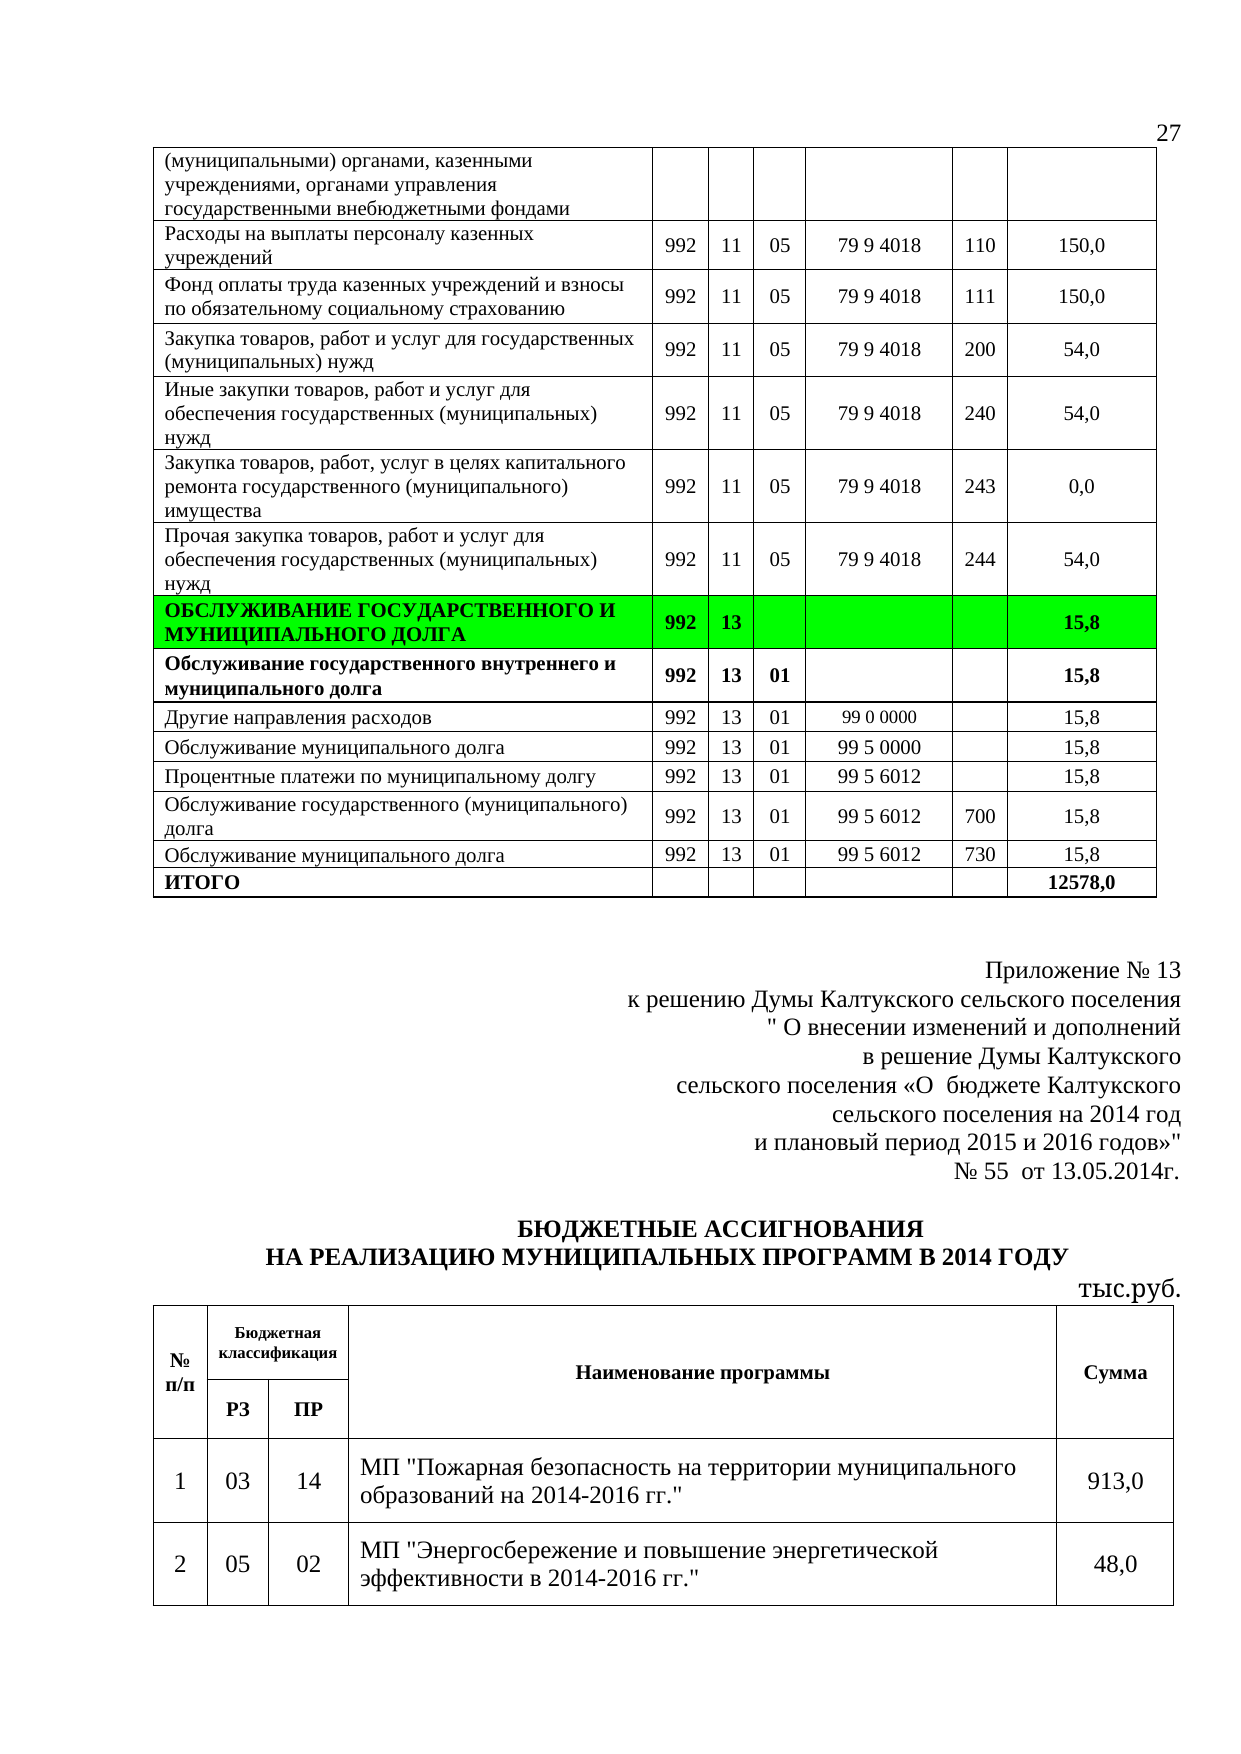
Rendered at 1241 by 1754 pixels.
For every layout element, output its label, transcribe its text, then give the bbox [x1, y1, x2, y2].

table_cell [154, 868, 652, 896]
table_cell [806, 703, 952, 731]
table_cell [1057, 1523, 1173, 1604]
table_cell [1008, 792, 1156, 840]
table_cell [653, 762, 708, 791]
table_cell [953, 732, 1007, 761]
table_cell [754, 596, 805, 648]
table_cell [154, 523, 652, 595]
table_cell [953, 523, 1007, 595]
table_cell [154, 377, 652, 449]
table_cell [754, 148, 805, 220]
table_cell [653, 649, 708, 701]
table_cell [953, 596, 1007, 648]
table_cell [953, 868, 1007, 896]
text сельского поселения «О бюджете Калтукского [153, 1070, 1181, 1099]
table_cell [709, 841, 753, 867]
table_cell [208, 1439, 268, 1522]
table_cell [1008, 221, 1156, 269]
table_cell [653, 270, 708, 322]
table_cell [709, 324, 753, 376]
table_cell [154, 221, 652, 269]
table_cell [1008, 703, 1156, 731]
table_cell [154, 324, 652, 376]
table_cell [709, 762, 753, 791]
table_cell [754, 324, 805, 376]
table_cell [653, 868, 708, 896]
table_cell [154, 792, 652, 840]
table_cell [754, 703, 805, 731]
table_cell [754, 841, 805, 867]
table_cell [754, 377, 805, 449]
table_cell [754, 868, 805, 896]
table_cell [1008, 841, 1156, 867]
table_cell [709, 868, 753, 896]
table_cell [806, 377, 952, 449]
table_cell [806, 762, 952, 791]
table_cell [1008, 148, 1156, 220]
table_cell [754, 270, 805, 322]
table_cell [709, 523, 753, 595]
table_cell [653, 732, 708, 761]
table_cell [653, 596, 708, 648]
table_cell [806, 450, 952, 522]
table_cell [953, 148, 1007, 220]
text в решение Думы Калтукского [153, 1041, 1181, 1070]
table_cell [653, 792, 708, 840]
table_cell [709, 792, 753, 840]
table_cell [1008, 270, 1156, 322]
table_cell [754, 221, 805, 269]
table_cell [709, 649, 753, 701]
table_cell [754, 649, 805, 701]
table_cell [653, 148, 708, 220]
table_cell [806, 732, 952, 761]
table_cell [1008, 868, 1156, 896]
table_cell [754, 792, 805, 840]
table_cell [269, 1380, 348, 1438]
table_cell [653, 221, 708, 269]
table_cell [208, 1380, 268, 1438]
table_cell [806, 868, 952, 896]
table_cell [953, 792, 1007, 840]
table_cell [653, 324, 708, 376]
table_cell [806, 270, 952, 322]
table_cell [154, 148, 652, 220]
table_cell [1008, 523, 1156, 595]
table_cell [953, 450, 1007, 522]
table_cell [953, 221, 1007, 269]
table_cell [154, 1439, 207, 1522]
text и плановый период 2015 и 2016 годов»" [153, 1127, 1181, 1156]
text БЮДЖЕТНЫЕ АССИГНОВАНИЯ НА РЕАЛИЗАЦИЮ МУНИЦИПАЛЬНЫХ ПРОГРАММ В 2014 ГОДУ [153, 1214, 1181, 1271]
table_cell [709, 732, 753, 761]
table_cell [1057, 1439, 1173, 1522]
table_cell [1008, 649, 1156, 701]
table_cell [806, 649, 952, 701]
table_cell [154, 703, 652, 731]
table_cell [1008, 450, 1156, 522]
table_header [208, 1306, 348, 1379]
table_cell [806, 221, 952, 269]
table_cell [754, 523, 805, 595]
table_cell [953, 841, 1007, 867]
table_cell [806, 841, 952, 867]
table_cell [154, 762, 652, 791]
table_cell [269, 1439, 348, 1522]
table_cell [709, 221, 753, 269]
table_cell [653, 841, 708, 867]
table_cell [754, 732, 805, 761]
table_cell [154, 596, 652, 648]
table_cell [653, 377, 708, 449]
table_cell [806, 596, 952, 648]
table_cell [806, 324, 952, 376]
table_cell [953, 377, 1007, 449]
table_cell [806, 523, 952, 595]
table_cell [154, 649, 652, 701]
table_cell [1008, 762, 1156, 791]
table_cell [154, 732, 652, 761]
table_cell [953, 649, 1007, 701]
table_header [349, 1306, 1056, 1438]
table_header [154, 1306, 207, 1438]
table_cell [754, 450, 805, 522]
text к решению Думы Калтукского сельского поселения " О внесении изменений и дополнений [153, 984, 1181, 1041]
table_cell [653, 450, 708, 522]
text Приложение № 13 [153, 955, 1181, 984]
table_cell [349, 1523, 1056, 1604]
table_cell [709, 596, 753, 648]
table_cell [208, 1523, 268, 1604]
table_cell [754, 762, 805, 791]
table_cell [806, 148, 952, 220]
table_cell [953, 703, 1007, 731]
text тыс.руб. [153, 1271, 1181, 1305]
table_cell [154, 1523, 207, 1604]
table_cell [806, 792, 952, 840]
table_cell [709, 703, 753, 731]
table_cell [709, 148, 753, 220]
text № 55 от 13.05.2014г. [153, 1156, 1181, 1185]
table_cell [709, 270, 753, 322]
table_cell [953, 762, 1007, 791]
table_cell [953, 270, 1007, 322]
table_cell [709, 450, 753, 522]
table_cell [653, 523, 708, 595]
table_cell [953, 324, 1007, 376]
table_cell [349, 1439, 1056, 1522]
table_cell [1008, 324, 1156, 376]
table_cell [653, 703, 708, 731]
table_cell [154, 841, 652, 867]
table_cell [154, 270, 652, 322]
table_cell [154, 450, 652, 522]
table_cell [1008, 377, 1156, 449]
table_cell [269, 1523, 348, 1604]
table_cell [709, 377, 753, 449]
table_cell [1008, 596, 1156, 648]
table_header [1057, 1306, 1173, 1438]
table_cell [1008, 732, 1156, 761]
text сельского поселения на 2014 год [153, 1099, 1181, 1127]
